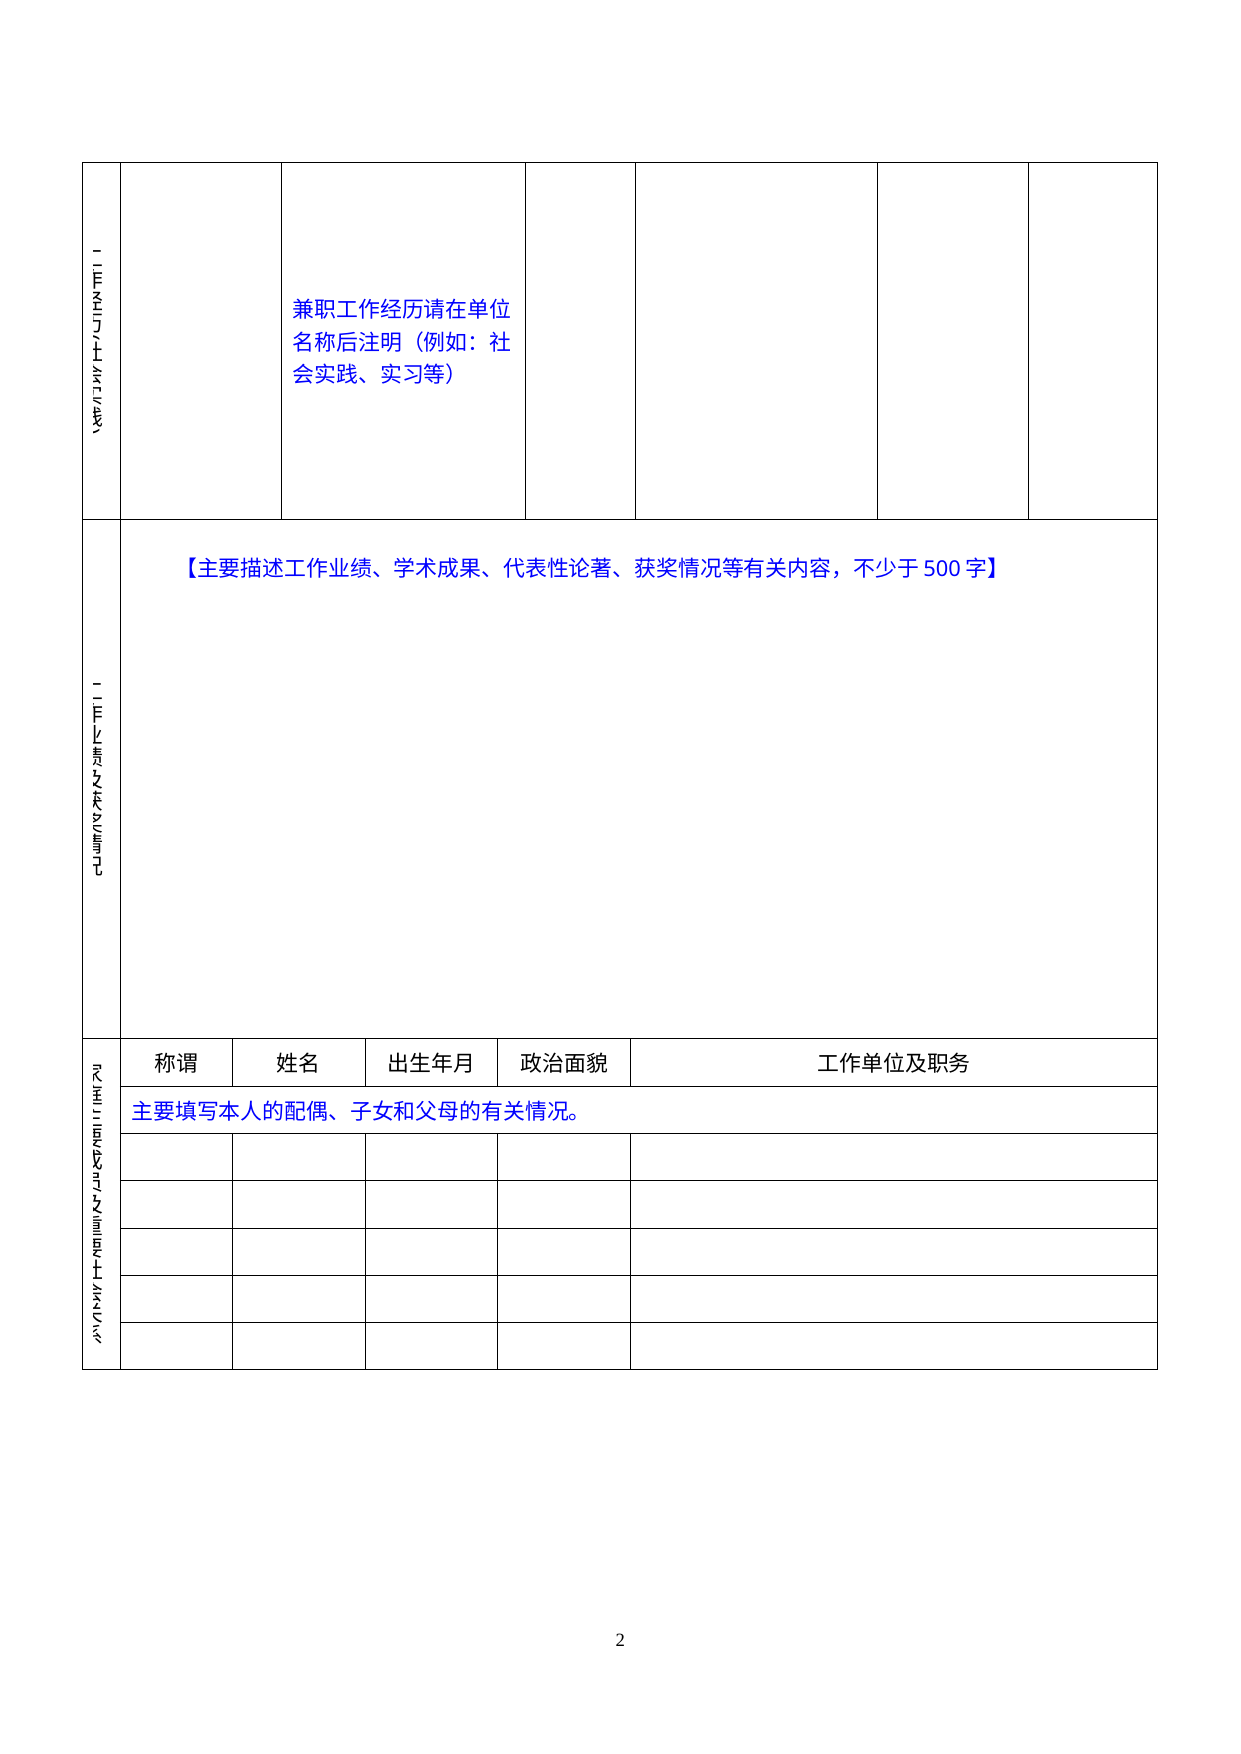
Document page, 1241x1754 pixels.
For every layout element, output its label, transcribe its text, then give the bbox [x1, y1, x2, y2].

table_cell [233, 1276, 365, 1322]
table_cell [121, 1323, 232, 1369]
table_cell 【主要描述工作业绩、学术成果、代表性论著、获奖情况等有关内容，不少于500字】 [121, 520, 1157, 1038]
table_cell 出生年月 [366, 1039, 497, 1086]
table_cell [631, 1276, 1157, 1322]
table_cell 家庭主要成员及重要社会关系 [83, 1039, 120, 1369]
table_cell [366, 1181, 497, 1227]
table_cell 政治面貌 [498, 1039, 630, 1086]
table_cell [498, 1276, 630, 1322]
table_cell [631, 1323, 1157, 1369]
table_cell [878, 163, 1028, 519]
table_cell [121, 1276, 232, 1322]
table_cell [366, 1323, 497, 1369]
table_cell [121, 1181, 232, 1227]
table_cell 称谓 [121, 1039, 232, 1086]
table_cell [233, 1134, 365, 1180]
table_cell [631, 1229, 1157, 1275]
table_cell [121, 163, 281, 519]
table_cell [366, 1276, 497, 1322]
table_cell [233, 1181, 365, 1227]
table_cell 工作经历(社会实践) [83, 163, 120, 519]
table_cell 工作业绩及获奖情况 [83, 520, 120, 1038]
table_cell 工作单位及职务 [631, 1039, 1157, 1086]
table_cell [366, 1134, 497, 1180]
table_cell [636, 163, 877, 519]
table_cell 姓名 [233, 1039, 365, 1086]
table_cell [121, 1229, 232, 1275]
table_cell [1029, 163, 1157, 519]
table_cell [233, 1229, 365, 1275]
table_cell [498, 1323, 630, 1369]
table_cell [526, 163, 635, 519]
table_cell [498, 1229, 630, 1275]
table_cell 兼职工作经历请在单位名称后注明（例如：社会实践、实习等） [282, 163, 525, 519]
table_cell [121, 1134, 232, 1180]
table_cell [498, 1181, 630, 1227]
table_cell [233, 1323, 365, 1369]
table_cell 主要填写本人的配偶、子女和父母的有关情况。 [121, 1087, 1157, 1133]
table_cell [631, 1134, 1157, 1180]
table_cell [631, 1181, 1157, 1227]
table_cell [366, 1229, 497, 1275]
table_cell [498, 1134, 630, 1180]
